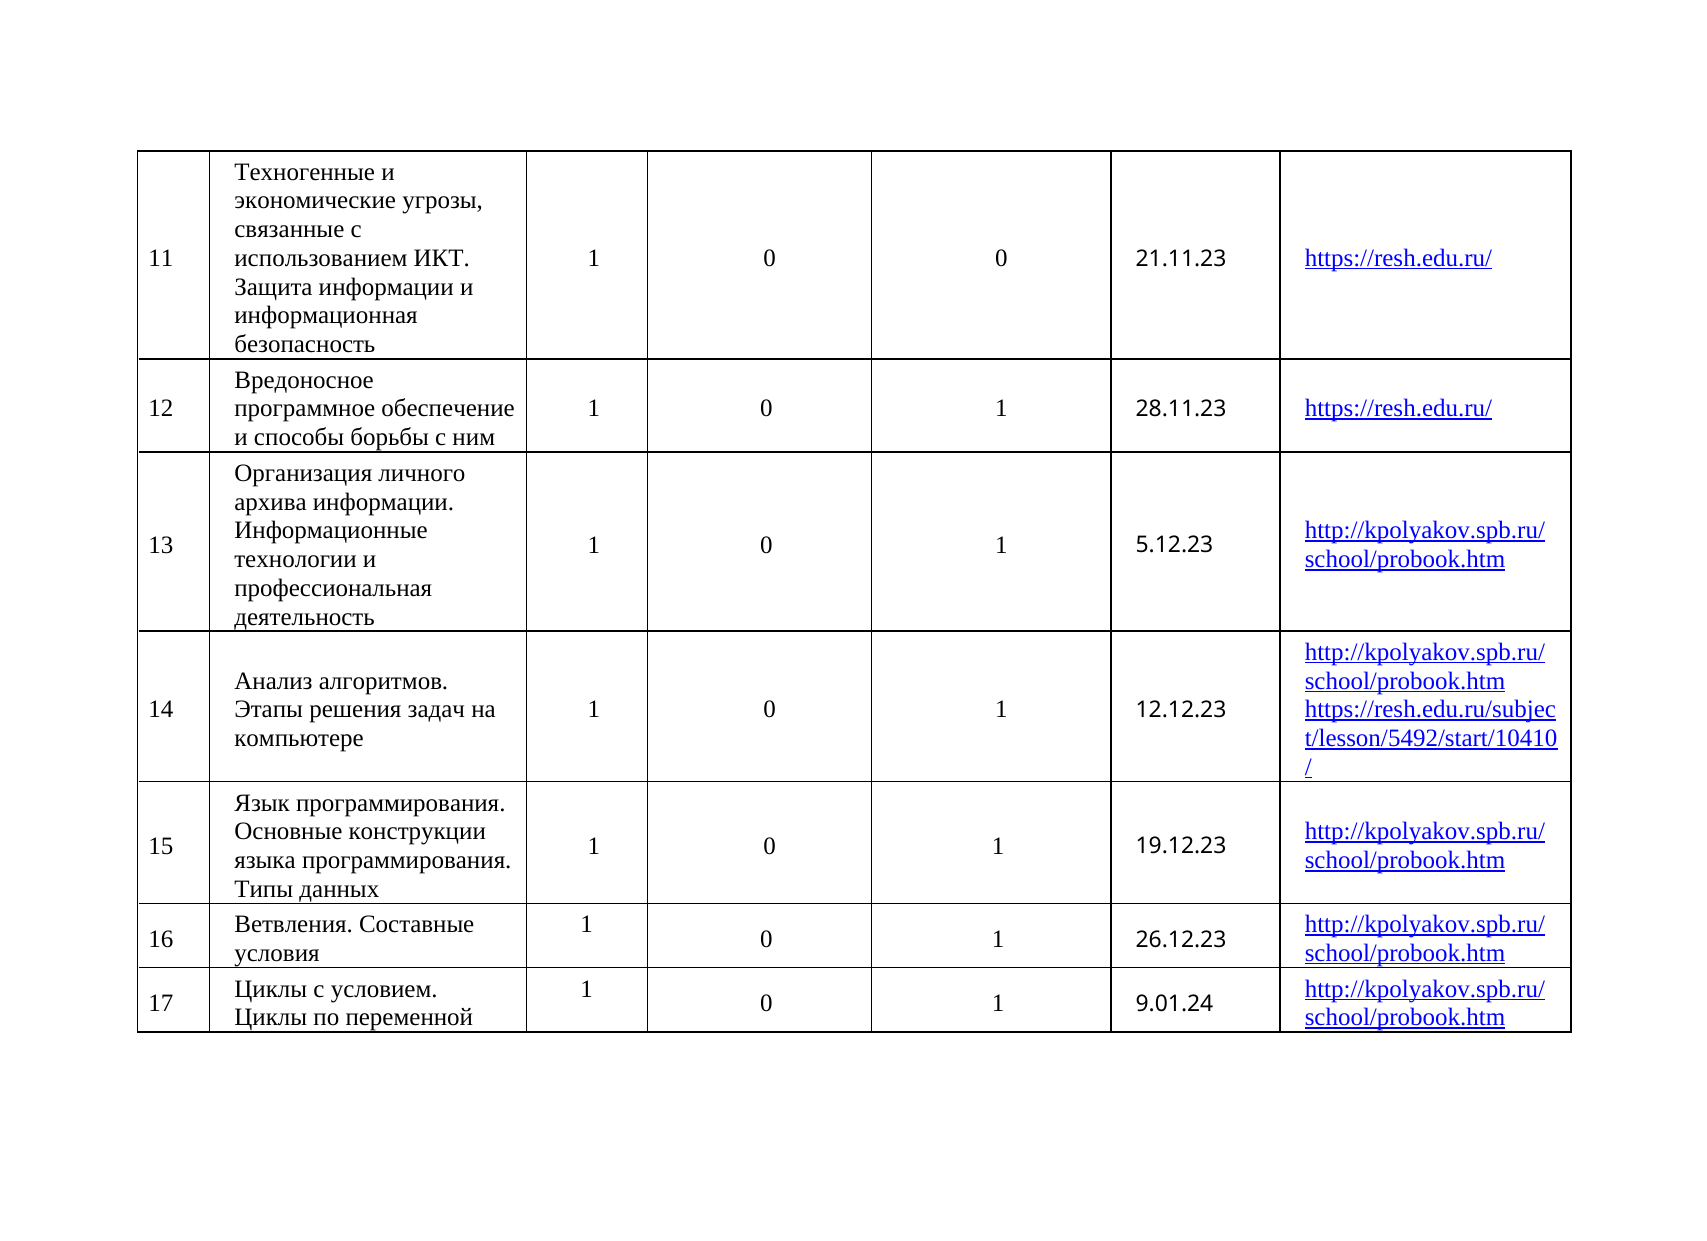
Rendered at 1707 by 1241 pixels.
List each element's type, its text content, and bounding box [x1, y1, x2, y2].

table_cell 14 [138, 631, 209, 781]
table_cell 0 [648, 904, 871, 967]
table_cell 1 [872, 782, 1110, 903]
table_cell 19.12.23 [1112, 782, 1279, 903]
table_cell 0 [648, 360, 871, 451]
table_cell https://resh.edu.ru/ [1281, 360, 1570, 451]
table_cell 26.12.23 [1112, 904, 1279, 967]
table_cell 1 [527, 360, 647, 451]
table_cell 12 [138, 359, 209, 451]
table_cell 1 [527, 904, 647, 967]
table_cell 1 [527, 152, 647, 358]
table_cell 17 [138, 968, 209, 1031]
table_cell 1 [872, 904, 1110, 967]
table_cell 1 [872, 360, 1110, 451]
table_cell 0 [648, 152, 871, 358]
table_cell 28.11.23 [1112, 360, 1279, 451]
table_cell Организация личного архива информации. Информационные технологии и профессиональная деятельность [210, 453, 526, 630]
table_cell 1 [872, 453, 1110, 630]
table_cell http://kpolyakov.spb.ru/school/probook.htm [1281, 453, 1570, 630]
table_cell Анализ алгоритмов. Этапы решения задач на компьютере [210, 632, 526, 781]
table_cell 12.12.23 [1112, 632, 1279, 781]
table_cell 0 [648, 968, 871, 1031]
table_cell 1 [527, 782, 647, 903]
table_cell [1281, 152, 1570, 358]
table_cell 0 [648, 632, 871, 781]
table_cell Техногенные и экономические угрозы, связанные с использованием ИКТ. Защита информации и информационная безопасность [210, 152, 526, 358]
table_cell 1 [872, 968, 1110, 1031]
table_cell 11 [138, 152, 209, 358]
table_cell Циклы с условием. Циклы по переменной [210, 968, 526, 1031]
table_cell 0 [648, 782, 871, 903]
table_cell 0 [872, 152, 1110, 358]
table_cell 21.11.23 [1112, 152, 1279, 358]
table_cell http://kpolyakov.spb.ru/school/probook.htm https://resh.edu.ru/subject/lesson/5492/start/10410/ [1281, 632, 1570, 781]
table_cell 13 [138, 452, 209, 630]
table_cell 1 [872, 632, 1110, 781]
table_cell 1 [527, 632, 647, 781]
table_cell 5.12.23 [1112, 453, 1279, 630]
table_cell 0 [648, 453, 871, 630]
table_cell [1281, 968, 1570, 1031]
table_cell 16 [138, 904, 209, 967]
table_cell Вредоносное программное обеспечение и способы борьбы с ним [210, 360, 526, 451]
table_cell 15 [138, 782, 209, 903]
table_cell 9.01.24 [1112, 968, 1279, 1031]
table_cell Ветвления. Составные условия [210, 904, 526, 967]
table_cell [1281, 904, 1570, 967]
table_cell Язык программирования. Основные конструкции языка программирования. Типы данных [210, 782, 526, 903]
table_cell http://kpolyakov.spb.ru/school/probook.htm [1281, 782, 1570, 903]
table_cell 1 [527, 453, 647, 630]
table_cell 1 [527, 968, 647, 1031]
